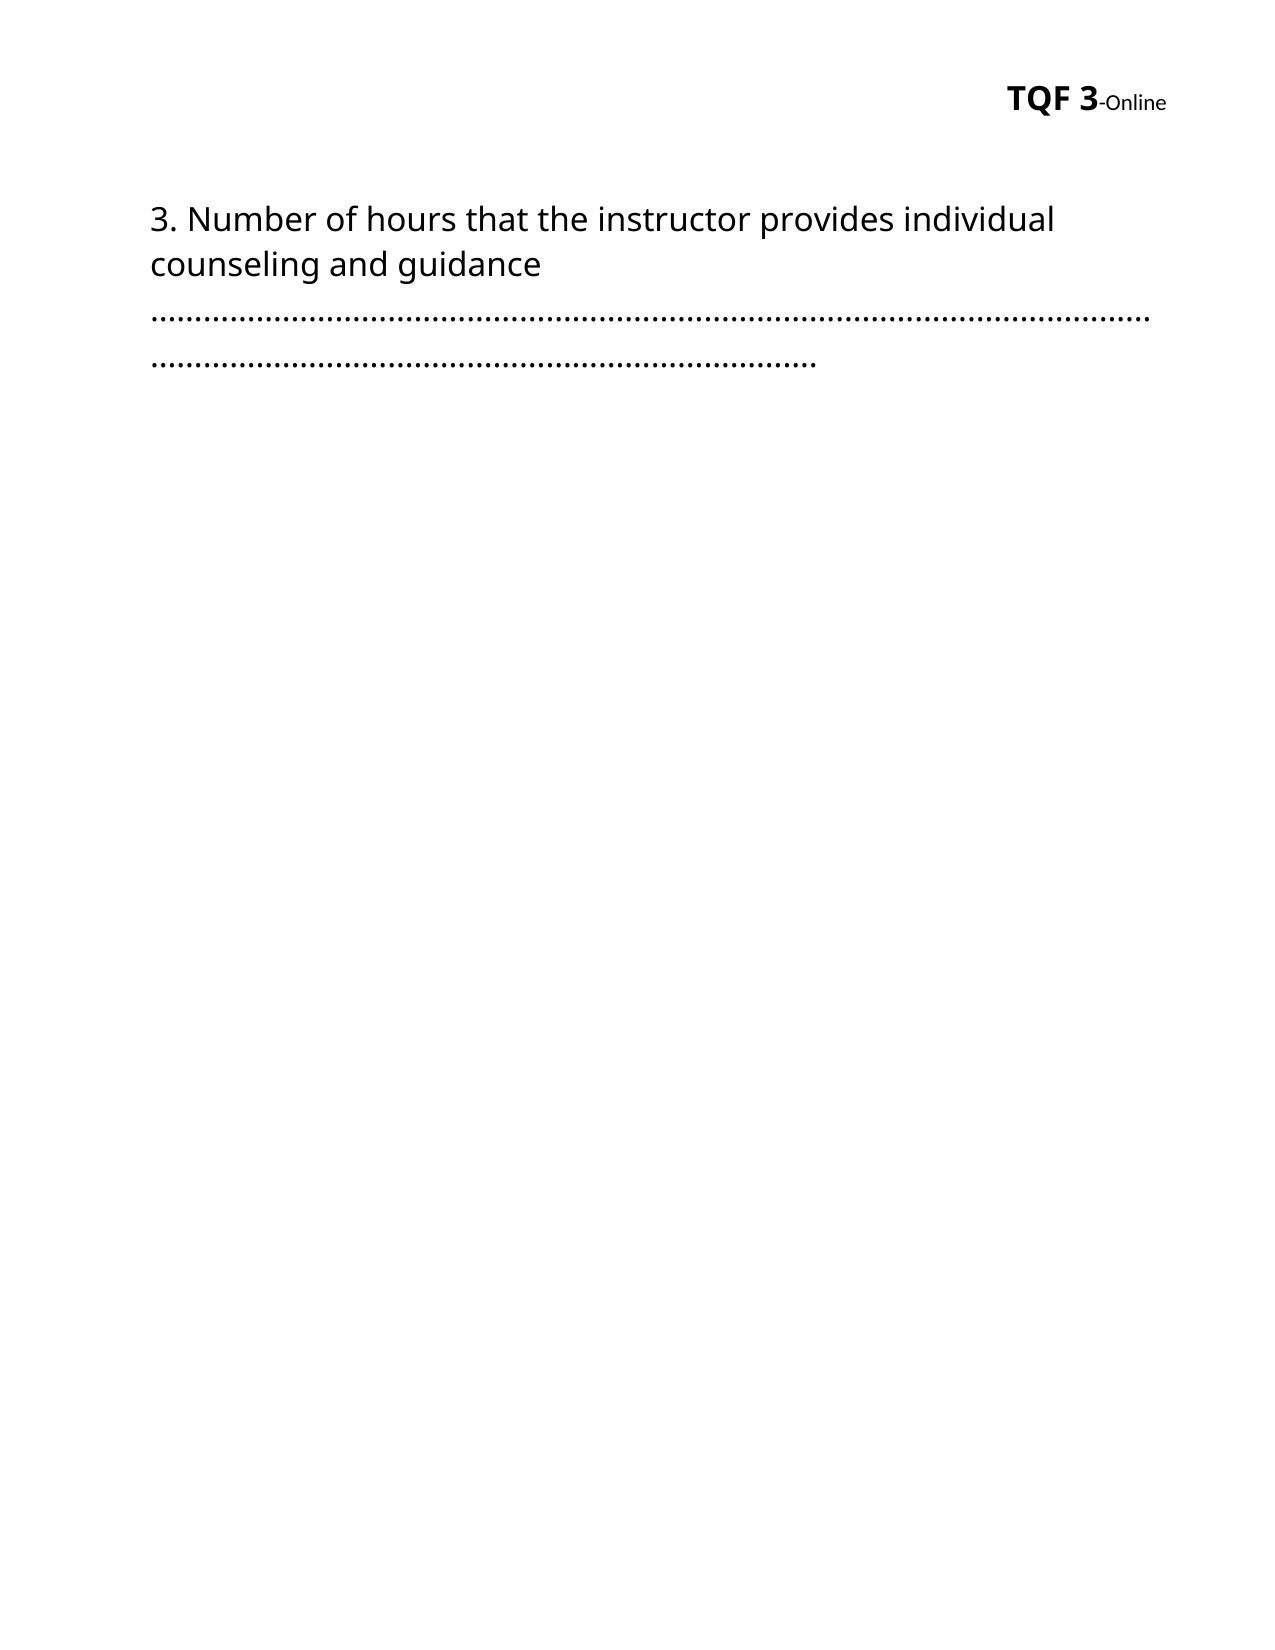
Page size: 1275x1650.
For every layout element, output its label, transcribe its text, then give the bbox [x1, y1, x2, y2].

text ………………………………………………………………………………………………………………………………………………………………………. [150, 286, 1167, 377]
text 3. Number of hours that the instructor provides individual counseling and guidance [150, 195, 1167, 286]
